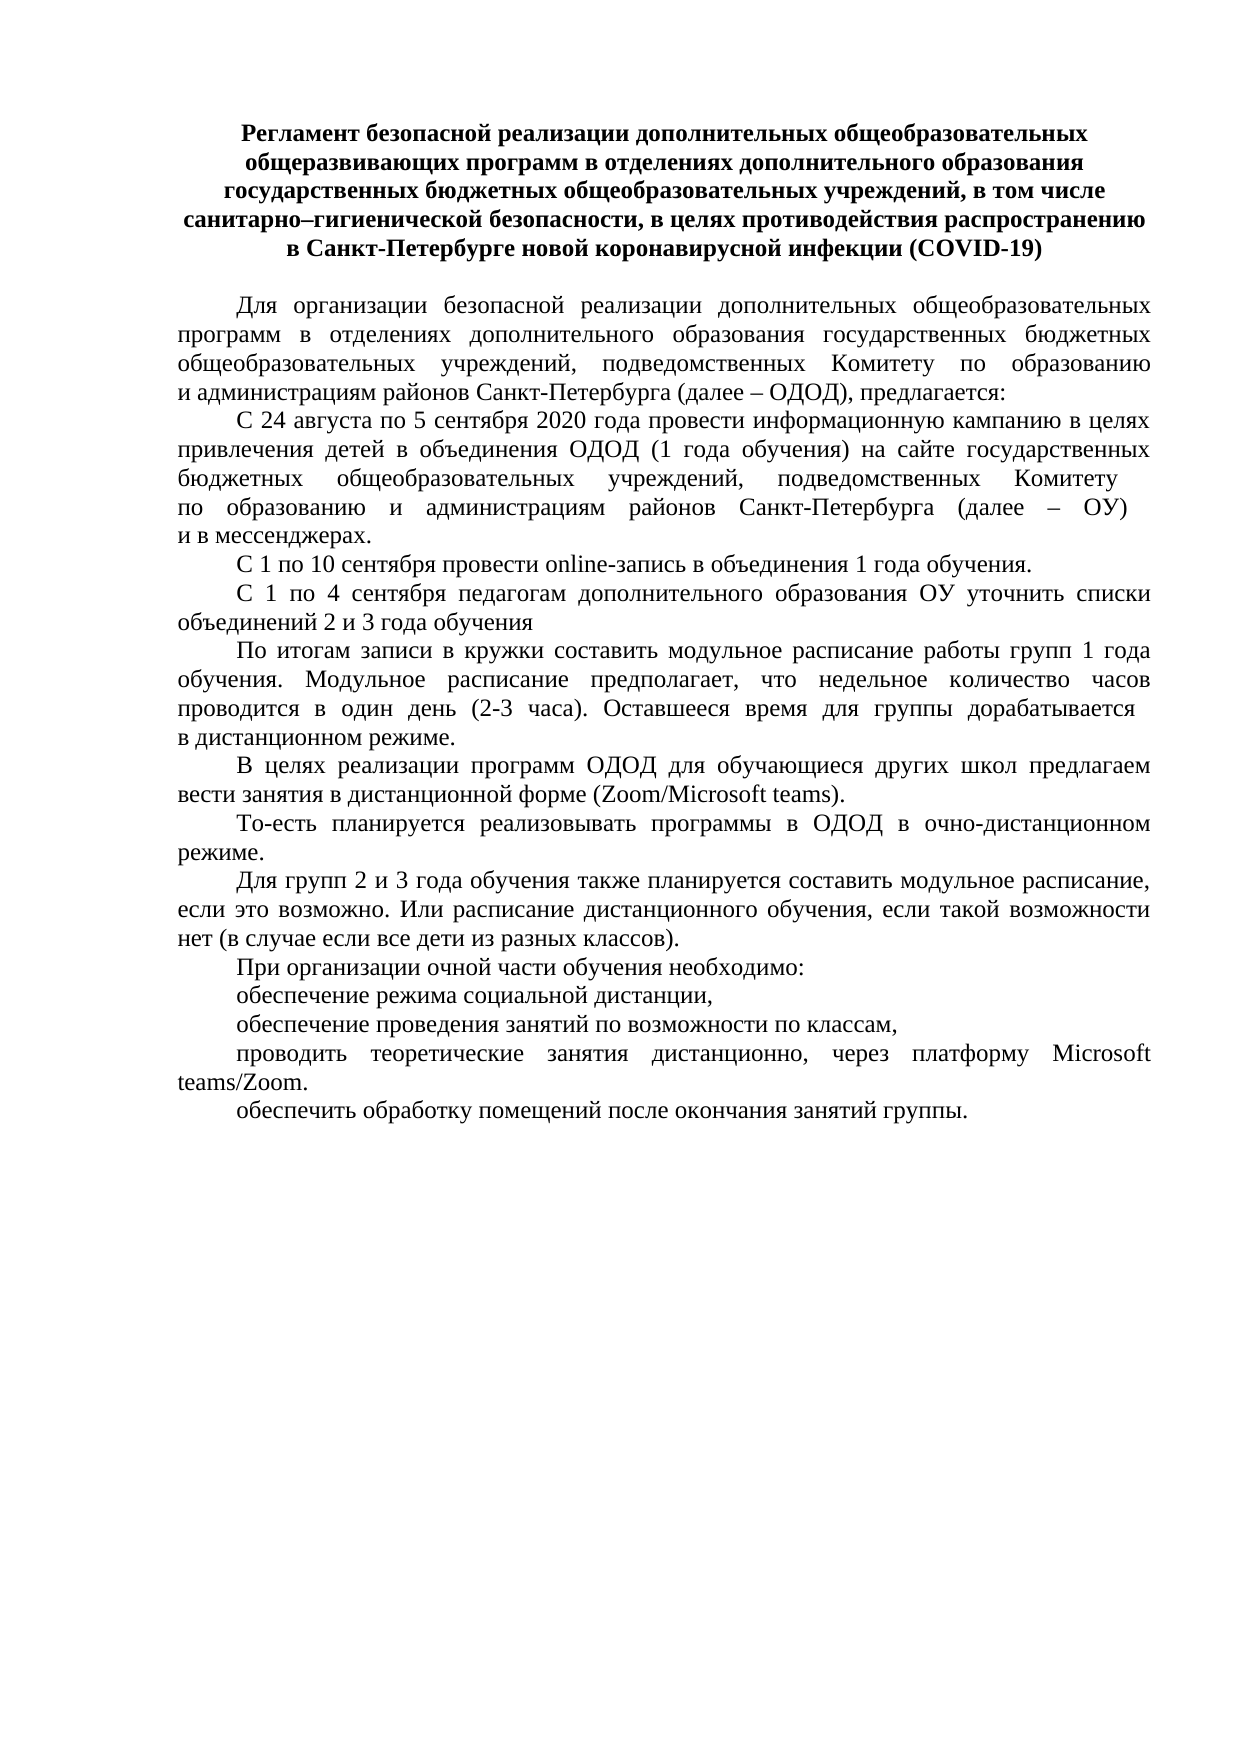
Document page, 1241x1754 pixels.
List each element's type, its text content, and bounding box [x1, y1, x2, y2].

text государственных бюджетных общеобразовательных учреждений, в том числе санитарно–гигиенической безопасности, в целях противодействия распространению в Санкт-Петербурге новой коронавирусной инфекции (COVID-19) [177, 176, 1152, 262]
text При организации очной части обучения необходимо: [177, 952, 1152, 981]
text обеспечить обработку помещений после окончания занятий группы. [177, 1096, 1152, 1124]
text С 24 августа по 5 сентября 2020 года провести информационную кампанию в целях привлечения детей в объединения ОДОД (1 года обучения) на сайте государственных бюджетных общеобразовательных учреждений, подведомственных Комитету по образованию и администрациям районов Санкт-Петербурга (далее – ОУ) и в мессенджерах. [177, 406, 1152, 549]
text Регламент безопасной реализации дополнительных общеобразовательных общеразвивающих программ в отделениях дополнительного образования [177, 118, 1152, 176]
text обеспечение режима социальной дистанции, [177, 981, 1152, 1009]
text С 1 по 4 сентября педагогам дополнительного образования ОУ уточнить списки объединений 2 и 3 года обучения [177, 578, 1152, 636]
text проводить теоретические занятия дистанционно, через платформу Microsoft teams/Zoom. [177, 1038, 1152, 1096]
text обеспечение проведения занятий по возможности по классам, [177, 1009, 1152, 1038]
text В целях реализации программ ОДОД для обучающиеся других школ предлагаем вести занятия в дистанционной форме (Zoom/Microsoft teams). [177, 751, 1152, 808]
text По итогам записи в кружки составить модульное расписание работы групп 1 года обучения. Модульное расписание предполагает, что недельное количество часов проводится в один день (2-3 часа). Оставшееся время для группы дорабатывается в дистанционном режиме. [177, 636, 1152, 751]
text С 1 по 10 сентября провести online-запись в объединения 1 года обучения. [177, 549, 1152, 578]
text То-есть планируется реализовывать программы в ОДОД в очно-дистанционном режиме. [177, 808, 1152, 866]
text Для организации безопасной реализации дополнительных общеобразовательных программ в отделениях дополнительного образования государственных бюджетных общеобразовательных учреждений, подведомственных Комитету по образованию и администрациям районов Санкт-Петербурга (далее – ОДОД), предлагается: [177, 291, 1152, 406]
text Для групп 2 и 3 года обучения также планируется составить модульное расписание, если это возможно. Или расписание дистанционного обучения, если такой возможности нет (в случае если все дети из разных классов). [177, 866, 1152, 952]
